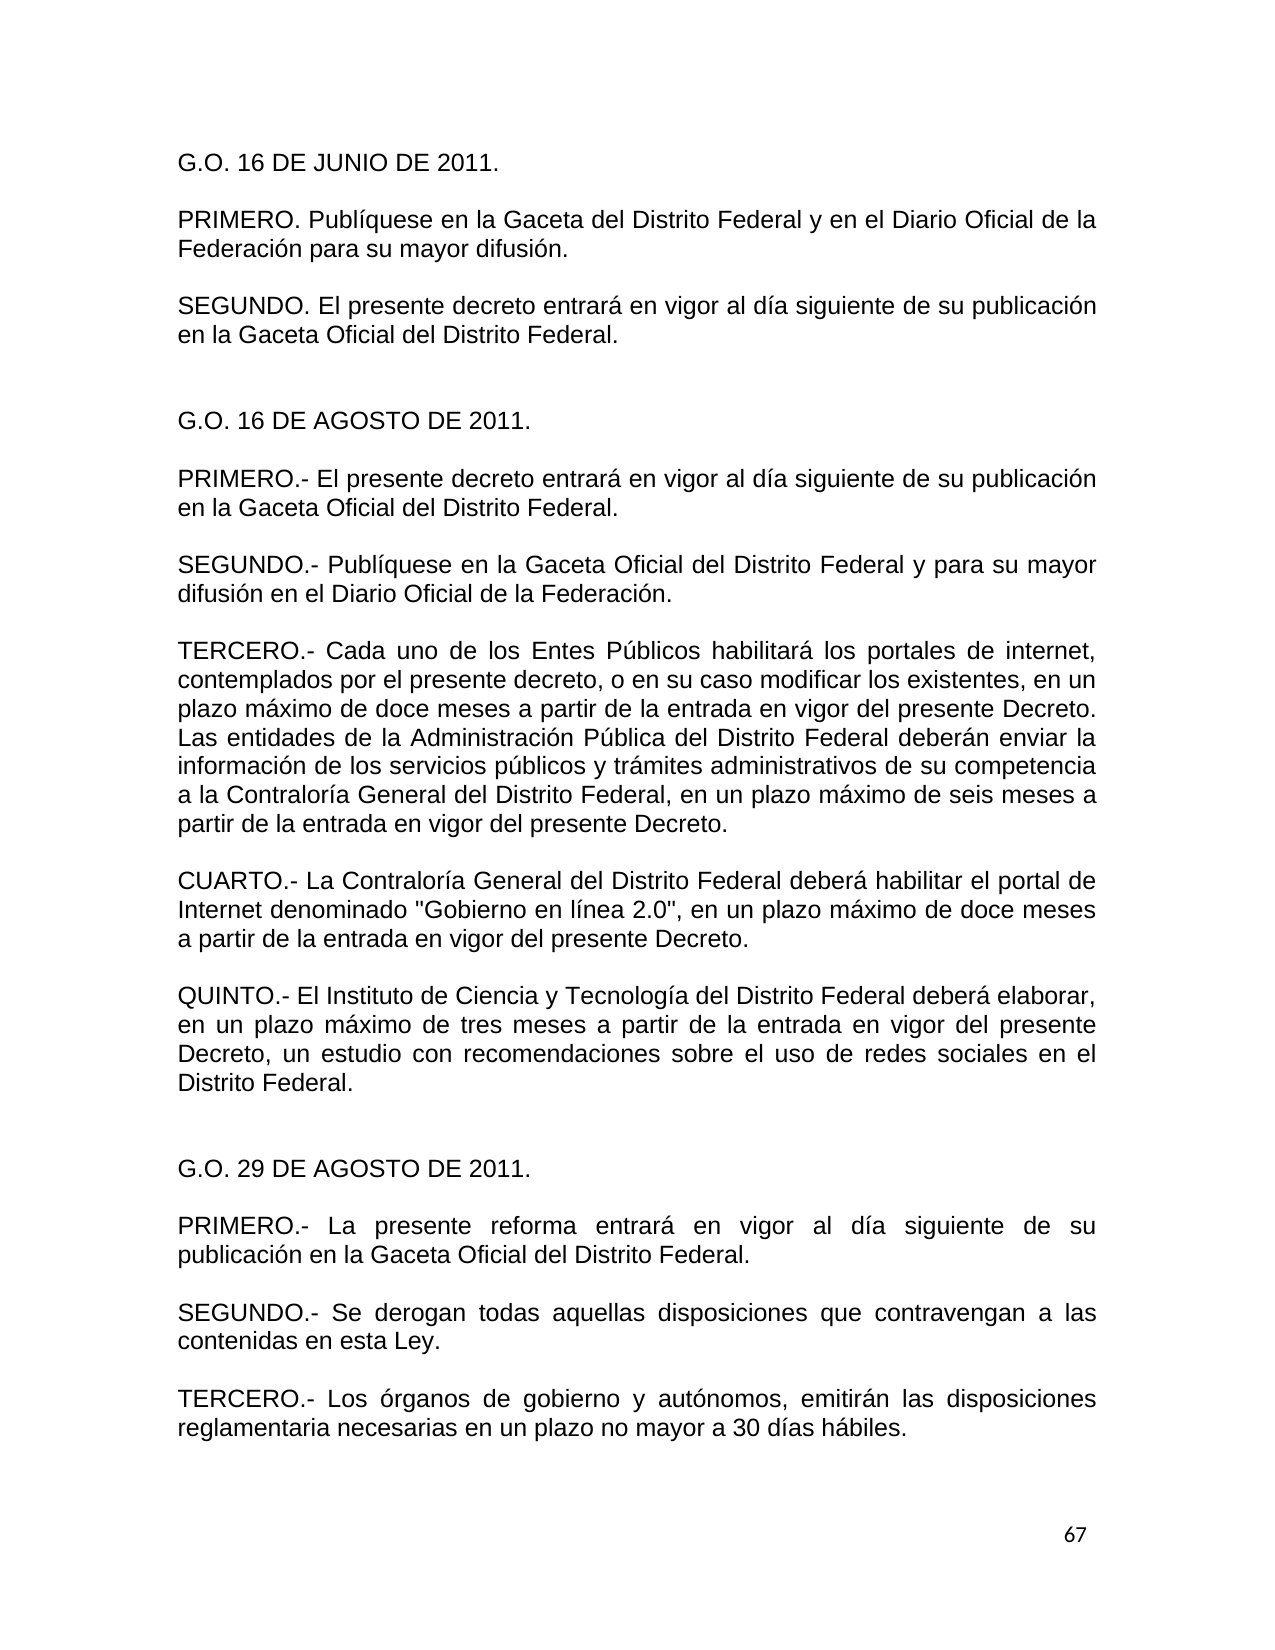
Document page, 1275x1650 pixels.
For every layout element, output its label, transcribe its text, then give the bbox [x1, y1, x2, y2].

text G.O. 16 DE AGOSTO DE 2011. [177, 406, 1098, 435]
text PRIMERO.- La presente reforma entrará en vigor al día siguiente de su publicación en la Gaceta Oficial del Distrito Federal. [177, 1211, 1098, 1269]
text SEGUNDO.- Publíquese en la Gaceta Oficial del Distrito Federal y para su mayor difusión en el Diario Oficial de la Federación. [177, 550, 1098, 608]
text CUARTO.- La Contraloría General del Distrito Federal deberá habilitar el portal de Internet denominado "Gobierno en línea 2.0", en un plazo máximo de doce meses a partir de la entrada en vigor del presente Decreto. [177, 866, 1098, 953]
text SEGUNDO. El presente decreto entrará en vigor al día siguiente de su publicación en la Gaceta Oficial del Distrito Federal. [177, 291, 1098, 349]
text QUINTO.- El Instituto de Ciencia y Tecnología del Distrito Federal deberá elaborar, en un plazo máximo de tres meses a partir de la entrada en vigor del presente Decreto, un estudio con recomendaciones sobre el uso de redes sociales en el Distrito Federal. [177, 981, 1098, 1096]
text PRIMERO. Publíquese en la Gaceta del Distrito Federal y en el Diario Oficial de la Federación para su mayor difusión. [177, 205, 1098, 263]
text PRIMERO.- El presente decreto entrará en vigor al día siguiente de su publicación en la Gaceta Oficial del Distrito Federal. [177, 464, 1098, 521]
text TERCERO.- Los órganos de gobierno y autónomos, emitirán las disposiciones reglamentaria necesarias en un plazo no mayor a 30 días hábiles. [177, 1384, 1098, 1441]
text SEGUNDO.- Se derogan todas aquellas disposiciones que contravengan a las contenidas en esta Ley. [177, 1298, 1098, 1355]
text G.O. 16 DE JUNIO DE 2011. [177, 148, 1098, 176]
text TERCERO.- Cada uno de los Entes Públicos habilitará los portales de internet, contemplados por el presente decreto, o en su caso modificar los existentes, en un plazo máximo de doce meses a partir de la entrada en vigor del presente Decreto. Las entidades de la Administración Pública del Distrito Federal deberán enviar la información de los servicios públicos y trámites administrativos de su competencia a la Contraloría General del Distrito Federal, en un plazo máximo de seis meses a partir de la entrada en vigor del presente Decreto. [177, 636, 1098, 838]
text G.O. 29 DE AGOSTO DE 2011. [177, 1154, 1098, 1183]
